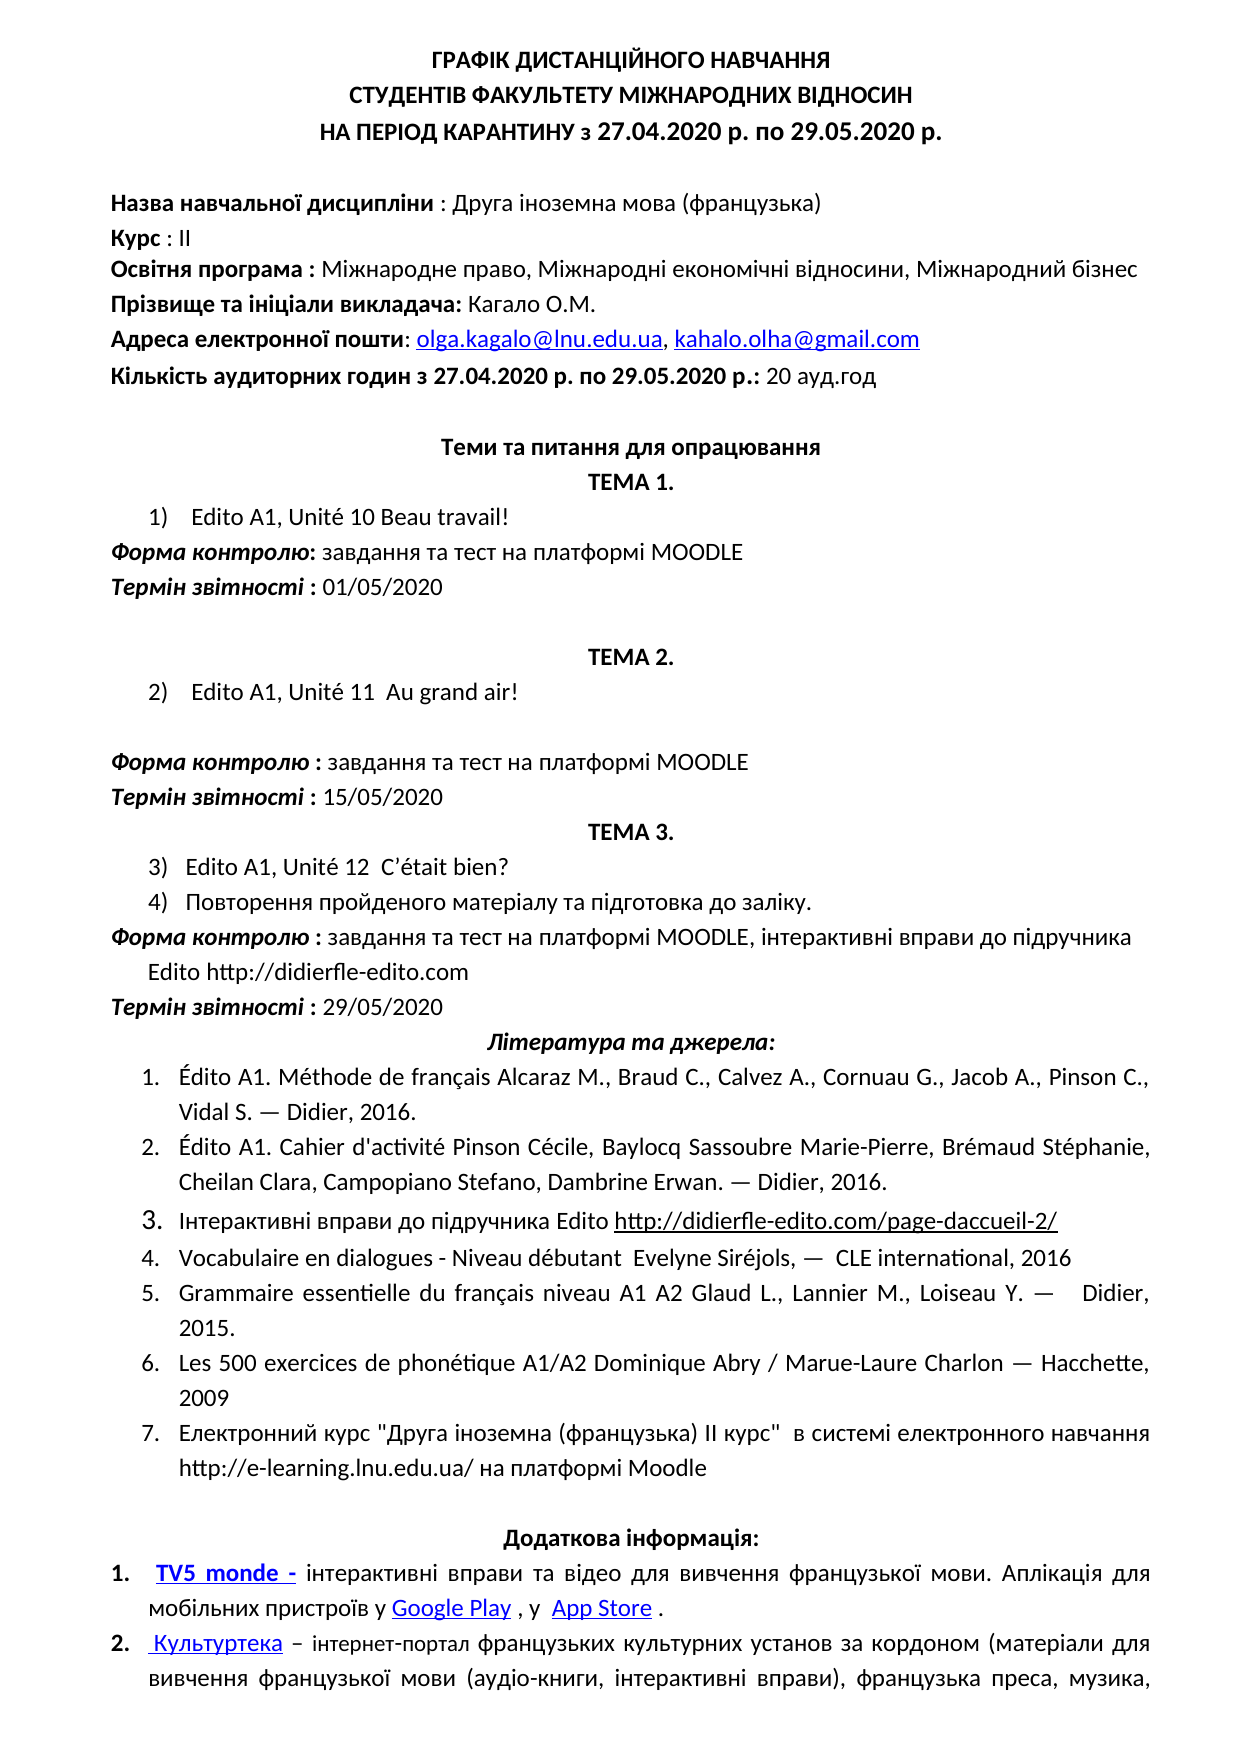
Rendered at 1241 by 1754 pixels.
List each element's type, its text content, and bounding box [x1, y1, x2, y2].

list Les 500 exercices de phonétique A1/A2 Dominique Abry / Marue-Laure Charlon — Hacchette, 2009 [141, 1347, 1152, 1412]
text Додаткова інформація: [111, 1522, 1152, 1552]
list Grammaire essentielle du français niveau A1 A2 Glaud L., Lannier M., Loiseau Y. — Didier, 2015. [141, 1277, 1152, 1342]
text Література та джерела: [111, 1026, 1152, 1056]
list Édito A1. Cahier d'activité Pinson Cécile, Baylocq Sassoubre Marie-Pierre, Brémaud Stéphanie, Cheilan Clara, Campopiano Stefano, Dambrine Erwan. — Didier, 2016. [141, 1131, 1152, 1196]
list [111, 1627, 1152, 1692]
text Термін звітності : 15/05/2020 [111, 781, 1152, 811]
text Курс : ІІ [111, 222, 1152, 253]
text Форма контролю : завдання та тест на платформі MOODLE, інтерактивні вправи до підручника Edito http://didierfle-edito.com [111, 921, 1152, 986]
list Edito A1, Unité 12 C’était bien? [148, 851, 1152, 881]
list Електронний курс "Друга іноземна (французька) II курс" в системі електронного навчання http://e-learning.lnu.edu.ua/ на платформі Moodle [141, 1417, 1152, 1482]
list TV5 monde - інтерактивні вправи та відео для вивчення французької мови. Аплікація для мобільних пристроїв у Google Play , у App Store . [111, 1557, 1152, 1622]
list Edito A1, Unité 10 Beau travail! [148, 501, 1152, 531]
text ТЕМА 1. [111, 466, 1152, 496]
text Адреса електронної пошти: olga.kagalo@lnu.edu.ua, kahalo.olha@gmail.com [111, 323, 1152, 353]
list Vocabulaire en dialogues - Niveau débutant Evelyne Siréjols, — CLE international, 2016 [141, 1242, 1152, 1272]
text Термін звітності : 29/05/2020 [111, 991, 1152, 1021]
text ГРАФІК ДИСТАНЦІЙНОГО НАВЧАННЯ [111, 44, 1152, 75]
text Термін звітності : 01/05/2020 [111, 571, 1152, 601]
text Назва навчальної дисципліни : Друга іноземна мова (французька) [111, 187, 1152, 218]
text ТЕМА 2. [111, 641, 1152, 671]
text Форма контролю: завдання та тест на платформі MOODLE [111, 536, 1152, 566]
list Інтерактивні вправи до підручника Edito http://didierfle-edito.com/page-daccueil-2/ [141, 1201, 1152, 1236]
list Edito A1, Unité 11 Au grand air! [148, 676, 1152, 706]
text Кількість аудиторних годин з 27.04.2020 р. по 29.05.2020 р.: 20 ауд.год [111, 358, 1152, 391]
text Освітня програма : Міжнародне право, Міжнародні економічні відносини, Міжнародний бізнес [111, 253, 1152, 283]
text СТУДЕНТІВ ФАКУЛЬТЕТУ МІЖНАРОДНИХ ВІДНОСИН [111, 79, 1152, 110]
list Édito A1. Méthode de français Alcaraz M., Braud C., Calvez A., Cornuau G., Jacob A., Pinson C., Vidal S. — Didier, 2016. [141, 1061, 1152, 1126]
text Прізвище та ініціали викладача: Кагало О.М. [111, 288, 1152, 318]
list Повторення пройденого матеріалу та підготовка до заліку. [148, 886, 1152, 916]
text НА ПЕРІОД КАРАНТИНУ з 27.04.2020 р. по 29.05.2020 р. [111, 114, 1152, 147]
text Форма контролю : завдання та тест на платформі MOODLE [111, 746, 1152, 776]
text Теми та питання для опрацювання [111, 431, 1152, 461]
text ТЕМА 3. [111, 816, 1152, 846]
